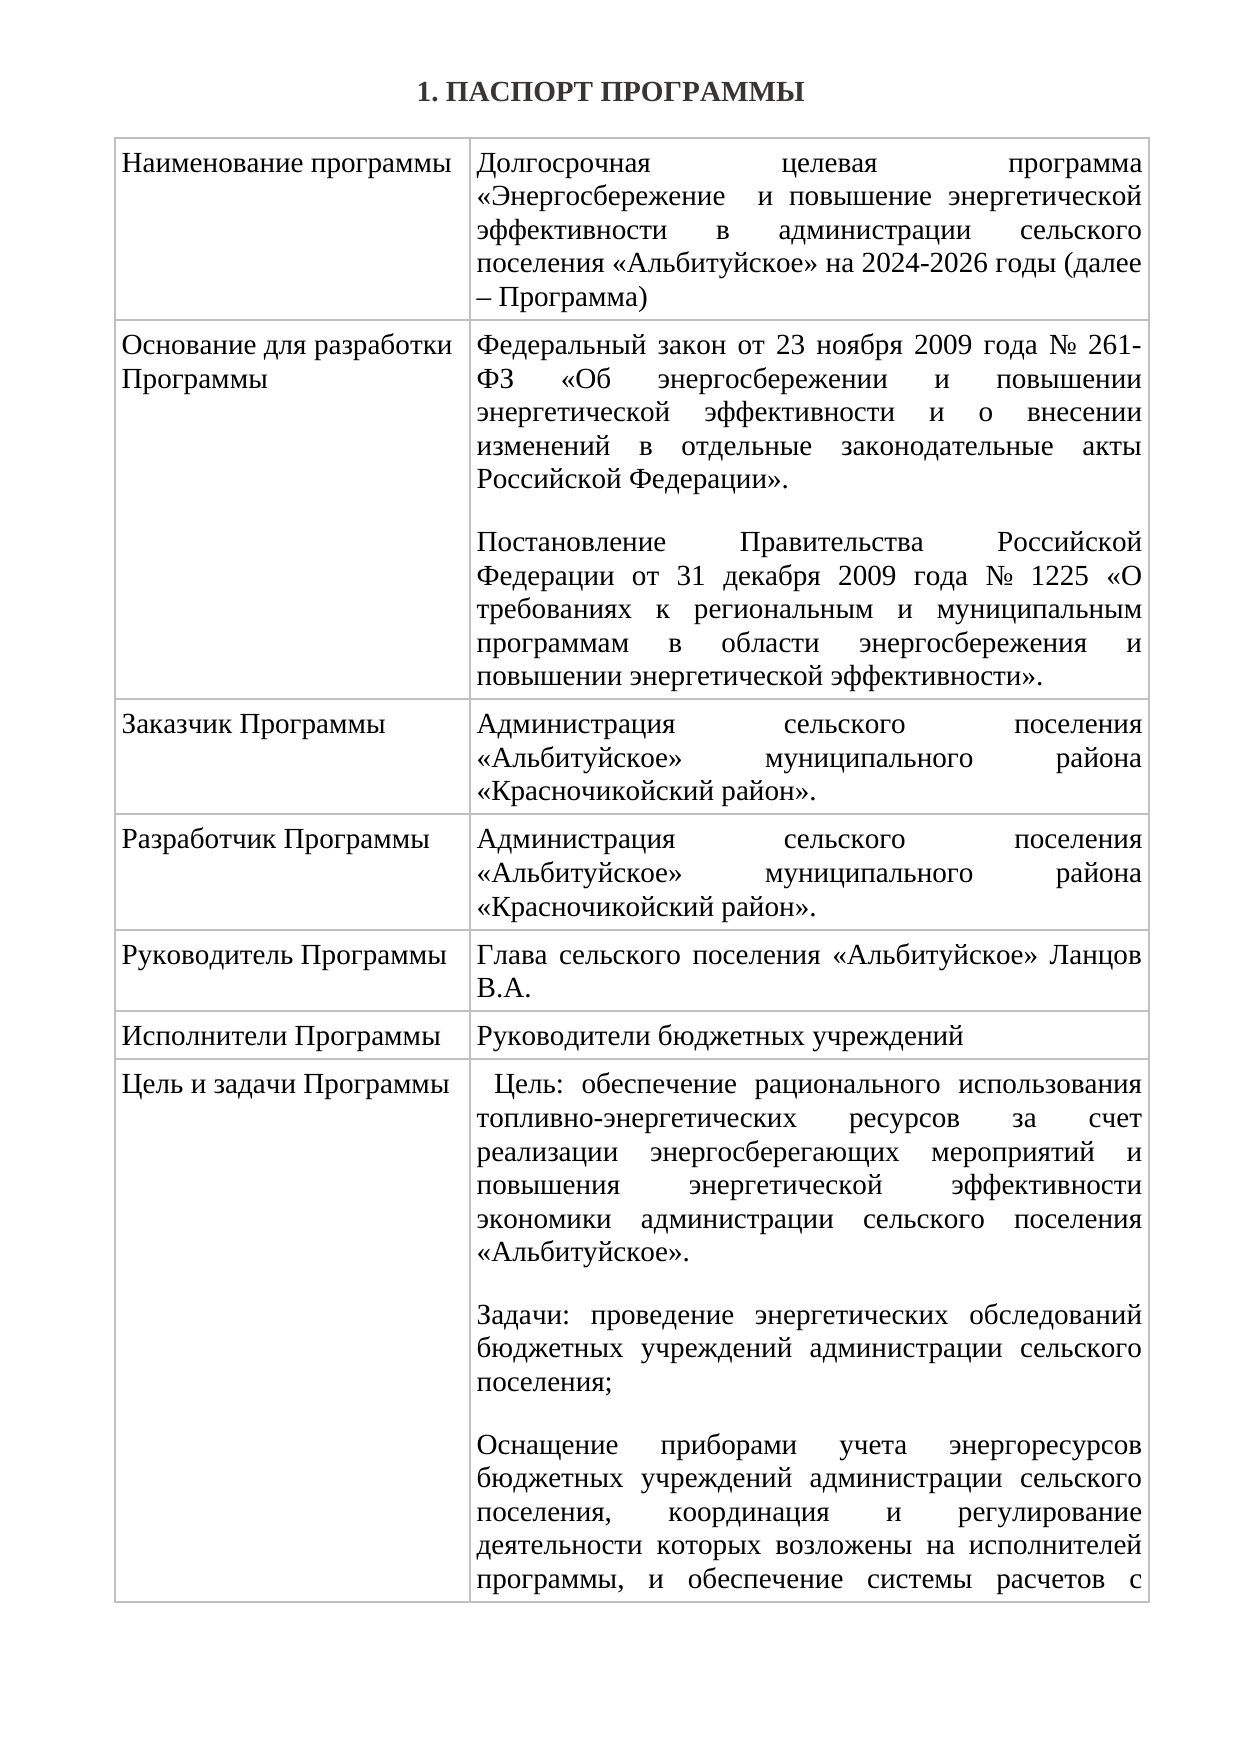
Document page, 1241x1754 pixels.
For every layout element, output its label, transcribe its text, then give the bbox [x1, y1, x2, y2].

table_cell Разработчик Программы [116, 815, 469, 928]
table_cell Руководители бюджетных учреждений [471, 1012, 1148, 1058]
table_cell Администрация сельского поселения «Альбитуйское» муниципального района «Красночикойский район». [471, 700, 1148, 813]
table_cell Основание для разработки Программы [116, 321, 469, 698]
table_cell Федеральный закон от 23 ноября 2009 года № 261-ФЗ «Об энергосбережении и повышении энергетической эффективности и о внесении изменений в отдельные законодательные акты Российской Федерации». Постановление Правительства Российской Федерации от 31 декабря 2009 года № 1225 «О требованиях к региональным и муниципальным программам в области энергосбережения и повышении энергетической эффективности». [471, 321, 1148, 698]
table_cell Заказчик Программы [116, 700, 469, 813]
table_cell Руководитель Программы [116, 931, 469, 1010]
table_cell Администрация сельского поселения «Альбитуйское» муниципального района «Красночикойский район». [471, 815, 1148, 928]
table_cell Исполнители Программы [116, 1012, 469, 1058]
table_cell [116, 1060, 469, 1601]
text 1. ПАСПОРТ ПРОГРАММЫ [120, 74, 1101, 107]
table_header Долгосрочная целевая программа «Энергосбережение и повышение энергетической эффективности в администрации сельского поселения «Альбитуйское» на 2024-2026 годы (далее – Программа) [471, 139, 1148, 319]
table_cell Глава сельского поселения «Альбитуйское» Ланцов В.А. [471, 931, 1148, 1010]
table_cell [471, 1060, 1148, 1601]
table_header Наименование программы [116, 139, 469, 319]
